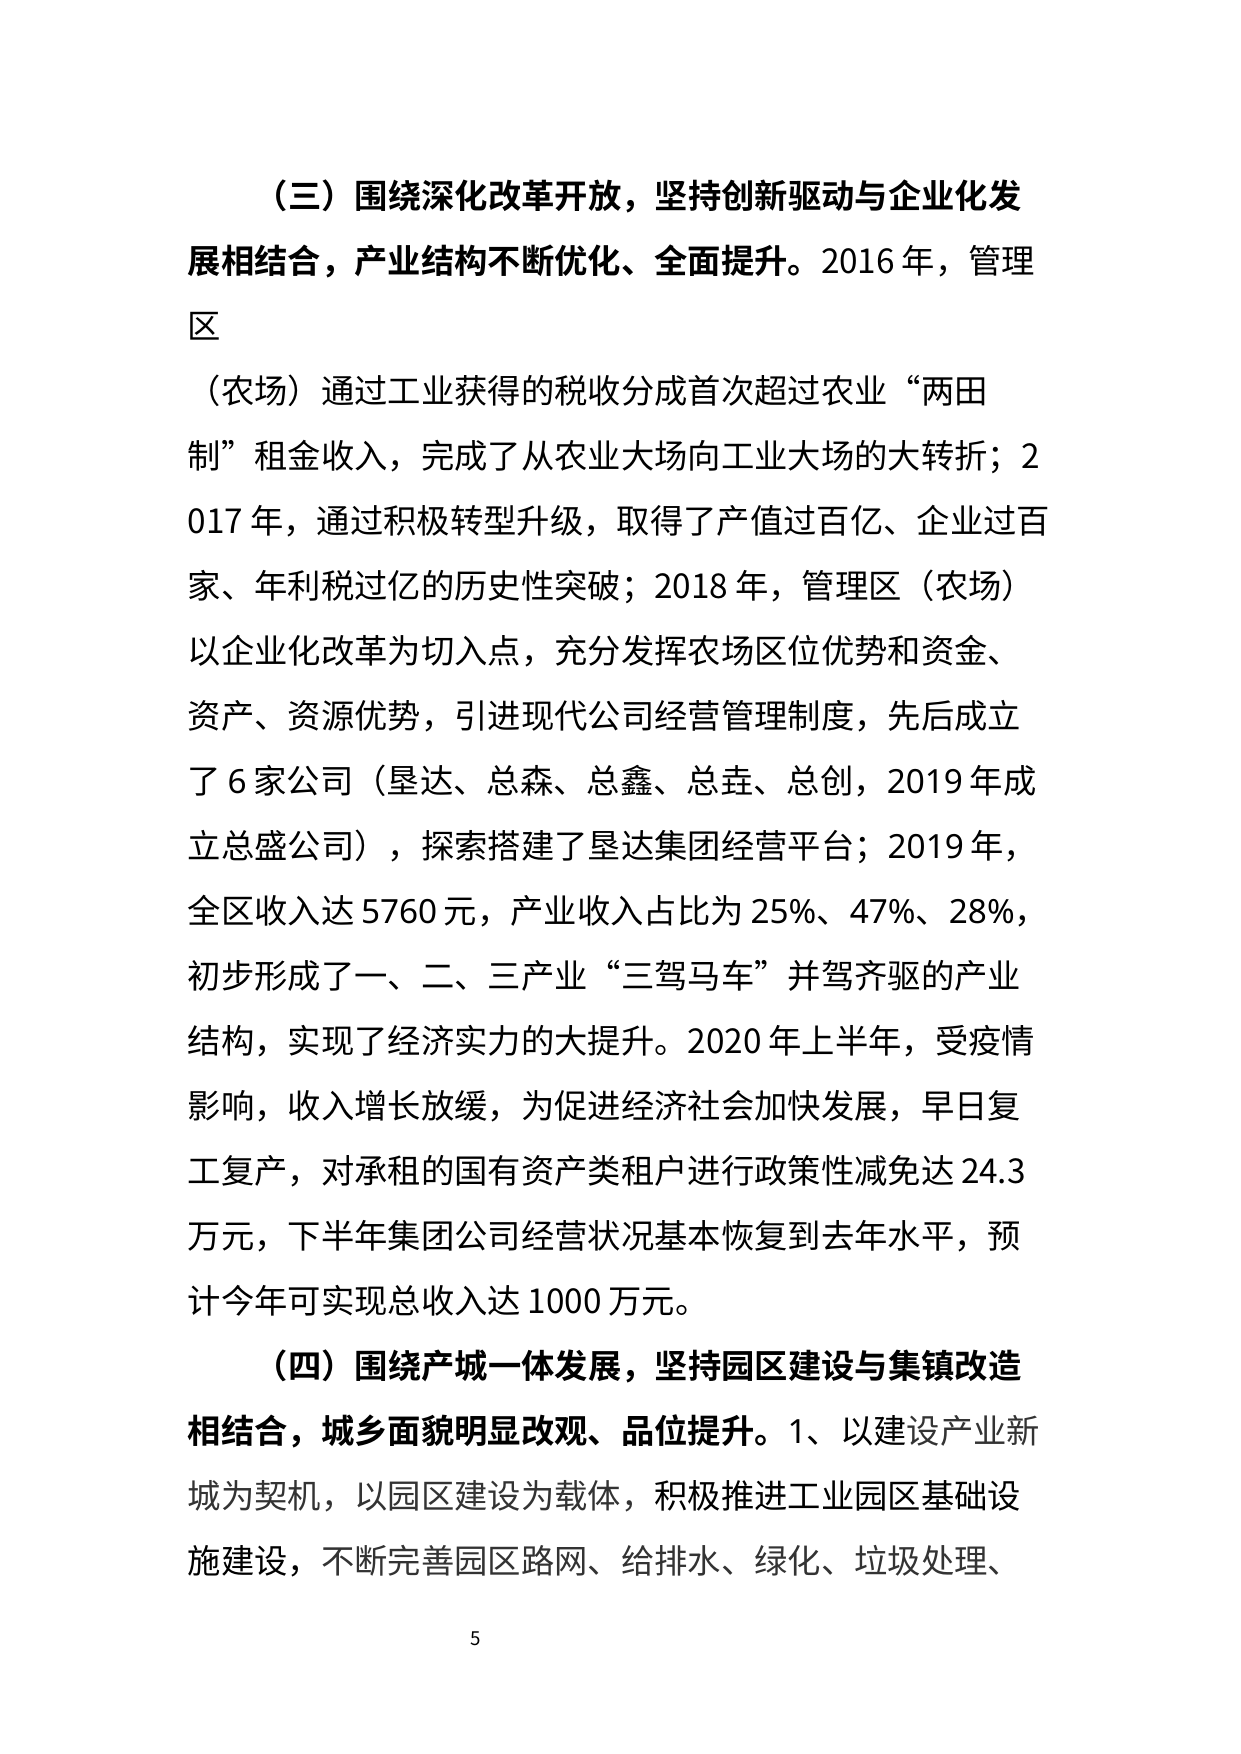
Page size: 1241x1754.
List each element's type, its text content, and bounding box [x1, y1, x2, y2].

text （三）围绕深化改革开放，坚持创新驱动与企业化发展相结合，产业结构不断优化、全面提升。2016年，管理区 （农场）通过工业获得的税收分成首次超过农业“两田制”租金收入，完成了从农业大场向工业大场的大转折；2017年，通过积极转型升级，取得了产值过百亿、企业过百家、年利税过亿的历史性突破；2018年，管理区（农场）以企业化改革为切入点，充分发挥农场区位优势和资金、资产、资源优势，引进现代公司经营管理制度，先后成立了6家公司（垦达、总森、总鑫、总垚、总创，2019年成立总盛公司），探索搭建了垦达集团经营平台；2019年，全区收入达5760元，产业收入占比为25%、47%、28%，初步形成了一、二、三产业“三驾马车”并驾齐驱的产业结构，实现了经济实力的大提升。2020年上半年，受疫情影响，收入增长放缓，为促进经济社会加快发展，早日复工复产，对承租的国有资产类租户进行政策性减免达24.3万元，下半年集团公司经营状况基本恢复到去年水平，预计今年可实现总收入达1000万元。 [187, 162, 1053, 1332]
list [187, 1332, 1053, 1592]
